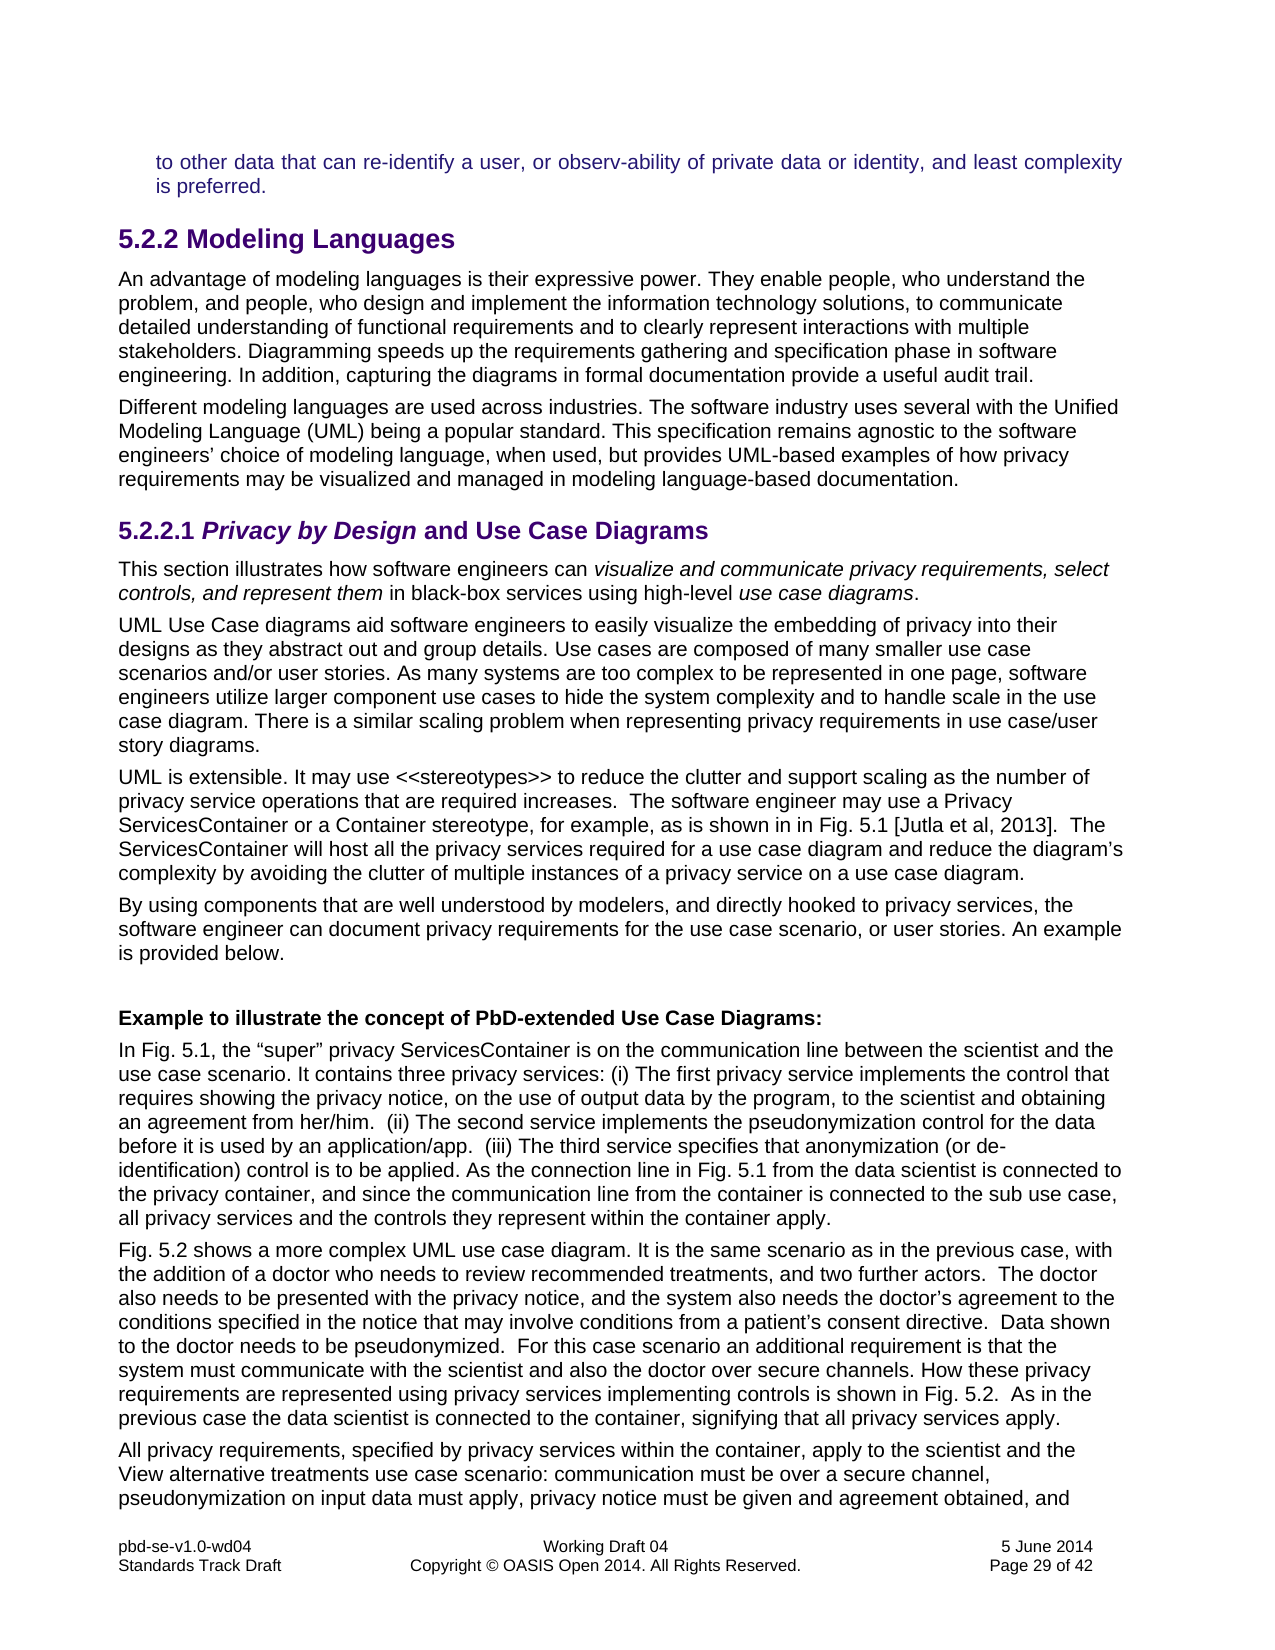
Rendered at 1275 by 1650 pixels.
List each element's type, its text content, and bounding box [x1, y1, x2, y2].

subtitle Privacy by Design and Use Case Diagrams [118, 516, 1125, 544]
text In Fig. 5.1, the “super” privacy ServicesContainer is on the communication line between the scientist and the use case scenario. It contains three privacy services: (i) The first privacy service implements the control that requires showing the privacy notice, on the use of output data by the program, to the scientist and obtaining an agreement from her/him. (ii) The second service implements the pseudonymization control for the data before it is used by an application/app. (iii) The third service specifies that anonymization (or de-identification) control is to be applied. As the connection line in Fig. 5.1 from the data scientist is connected to the privacy container, and since the communication line from the container is connected to the sub use case, all privacy services and the controls they represent within the container apply. [118, 1038, 1125, 1230]
text Example to illustrate the concept of PbD-extended Use Case Diagrams: [118, 1006, 1125, 1030]
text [118, 1438, 1125, 1510]
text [156, 150, 1125, 198]
subtitle Modeling Languages [118, 223, 1125, 254]
text Fig. 5.2 shows a more complex UML use case diagram. It is the same scenario as in the previous case, with the addition of a doctor who needs to review recommended treatments, and two further actors. The doctor also needs to be presented with the privacy notice, and the system also needs the doctor’s agreement to the conditions specified in the notice that may involve conditions from a patient’s consent directive. Data shown to the doctor needs to be pseudonymized. For this case scenario an additional requirement is that the system must communicate with the scientist and also the doctor over secure channels. How these privacy requirements are represented using privacy services implementing controls is shown in Fig. 5.2. As in the previous case the data scientist is connected to the container, signifying that all privacy services apply. [118, 1238, 1125, 1430]
text This section illustrates how software engineers can visualize and communicate privacy requirements, select controls, and represent them in black-box services using high-level use case diagrams. [118, 557, 1125, 605]
text By using components that are well understood by modelers, and directly hooked to privacy services, the software engineer can document privacy requirements for the use case scenario, or user stories. An example is provided below. [118, 893, 1125, 965]
text Different modeling languages are used across industries. The software industry uses several with the Unified Modeling Language (UML) being a popular standard. This specification remains agnostic to the software engineers’ choice of modeling language, when used, but provides UML-based examples of how privacy requirements may be visualized and managed in modeling language-based documentation. [118, 395, 1125, 491]
text UML is extensible. It may use <<stereotypes>> to reduce the clutter and support scaling as the number of privacy service operations that are required increases. The software engineer may use a Privacy ServicesContainer or a Container stereotype, for example, as is shown in in Fig. 5.1 [Jutla et al, 2013]. The ServicesContainer will host all the privacy services required for a use case diagram and reduce the diagram’s complexity by avoiding the clutter of multiple instances of a privacy service on a use case diagram. [118, 765, 1125, 885]
text UML Use Case diagrams aid software engineers to easily visualize the embedding of privacy into their designs as they abstract out and group details. Use cases are composed of many smaller use case scenarios and/or user stories. As many systems are too complex to be represented in one page, software engineers utilize larger component use cases to hide the system complexity and to handle scale in the use case diagram. There is a similar scaling problem when representing privacy requirements in use case/user story diagrams. [118, 613, 1125, 757]
text An advantage of modeling languages is their expressive power. They enable people, who understand the problem, and people, who design and implement the information technology solutions, to communicate detailed understanding of functional requirements and to clearly represent interactions with multiple stakeholders. Diagramming speeds up the requirements gathering and specification phase in software engineering. In addition, capturing the diagrams in formal documentation provide a useful audit trail. [118, 267, 1125, 386]
